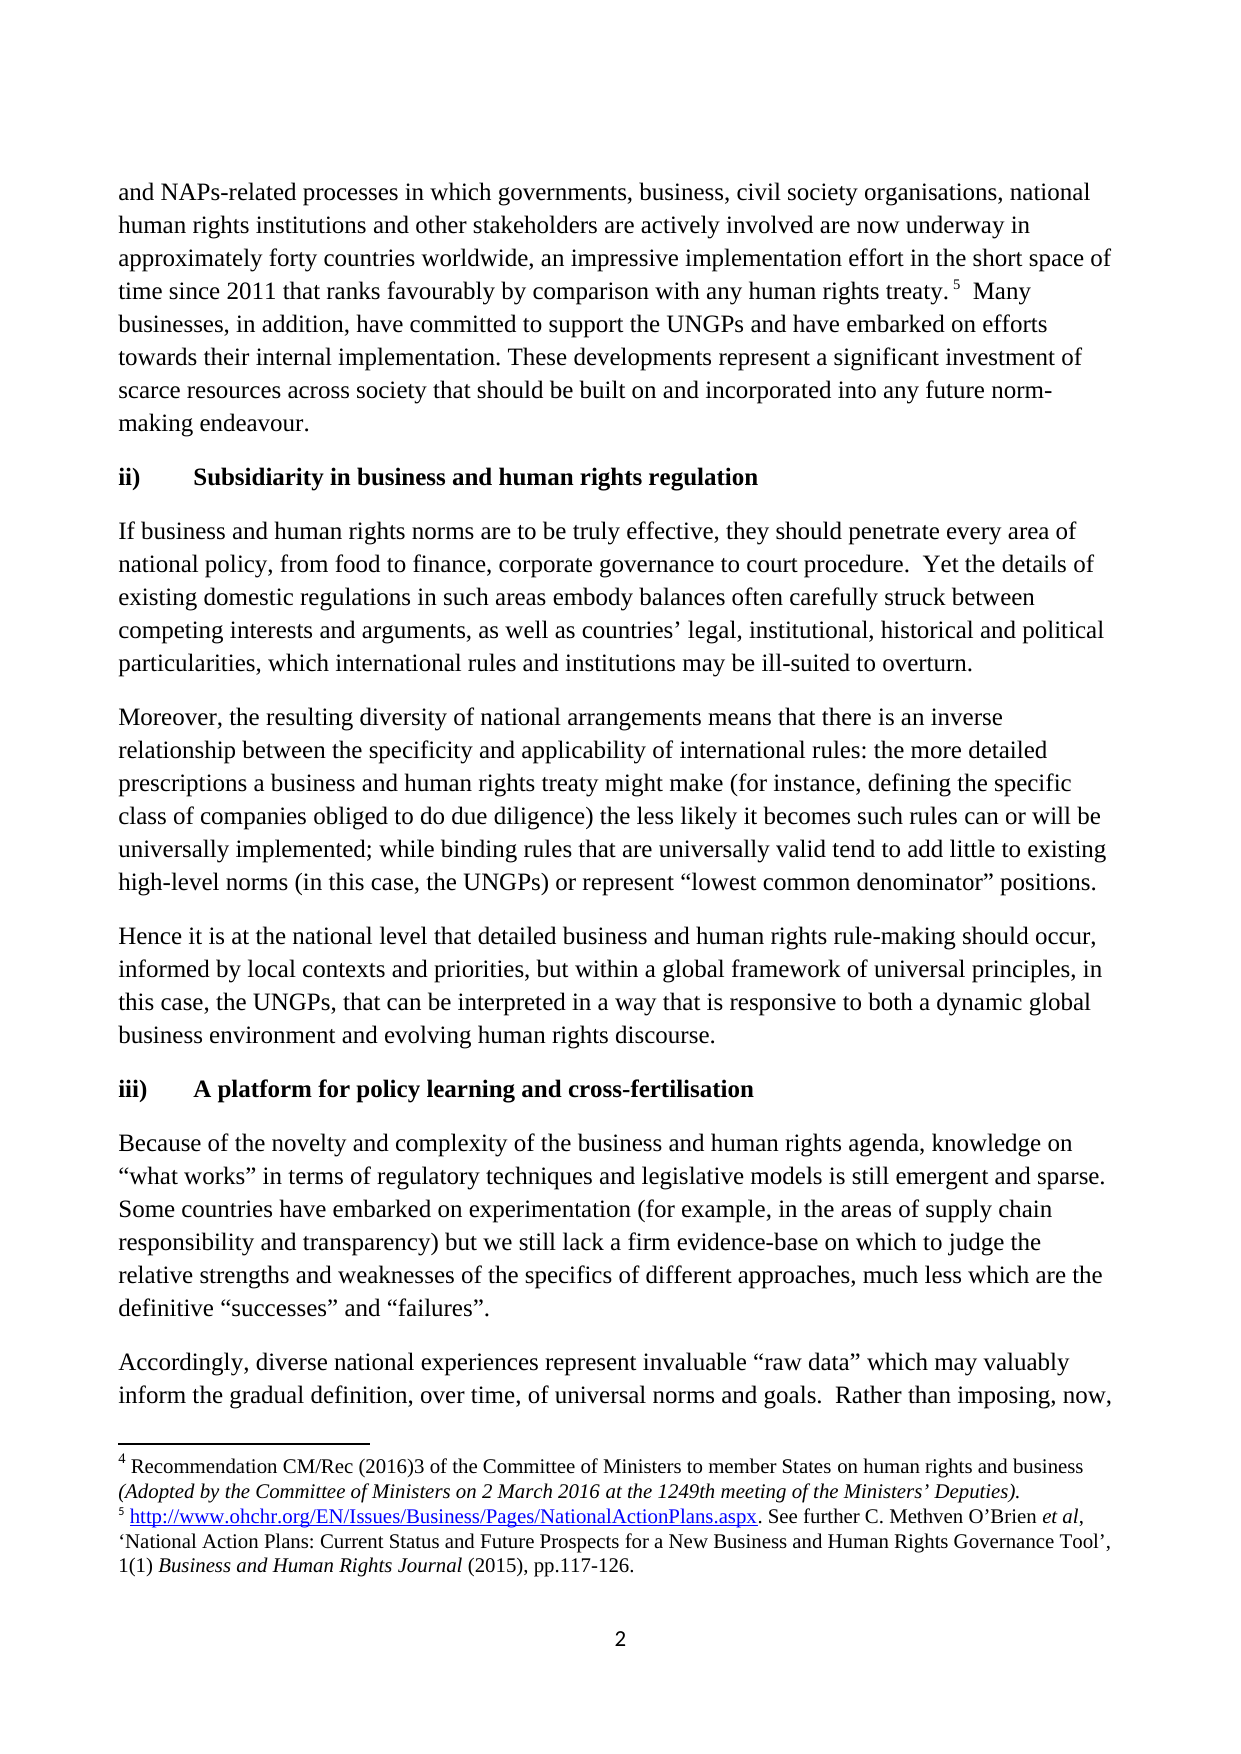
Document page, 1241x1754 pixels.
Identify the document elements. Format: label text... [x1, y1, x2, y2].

text Because of the novelty and complexity of the business and human rights agenda, knowledge on “what works” in terms of regulatory techniques and legislative models is still emergent and sparse. Some countries have embarked on experimentation (for example, in the areas of supply chain responsibility and transparency) but we still lack a firm evidence-base on which to judge the relative strengths and weaknesses of the specifics of different approaches, much less which are the definitive “successes” and “failures”. [118, 1128, 1122, 1322]
list A platform for policy learning and cross-fertilisation [118, 1074, 1122, 1103]
text Moreover, the resulting diversity of national arrangements means that there is an inverse relationship between the specificity and applicability of international rules: the more detailed prescriptions a business and human rights treaty might make (for instance, defining the specific class of companies obliged to do due diligence) the less likely it becomes such rules can or will be universally implemented; while binding rules that are universally valid tend to add little to existing high-level norms (in this case, the UNGPs) or represent “lowest common denominator” positions. [118, 702, 1122, 896]
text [118, 177, 1122, 437]
list Subsidiarity in business and human rights regulation [118, 462, 1122, 491]
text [118, 1347, 1122, 1408]
text Hence it is at the national level that detailed business and human rights rule-making should occur, informed by local contexts and priorities, but within a global framework of universal principles, in this case, the UNGPs, that can be interpreted in a way that is responsive to both a dynamic global business environment and evolving human rights discourse. [118, 921, 1122, 1049]
text If business and human rights norms are to be truly effective, they should penetrate every area of national policy, from food to finance, corporate governance to court procedure. Yet the details of existing domestic regulations in such areas embody balances often carefully struck between competing interests and arguments, as well as countries’ legal, institutional, historical and political particularities, which international rules and institutions may be ill-suited to overturn. [118, 516, 1122, 677]
